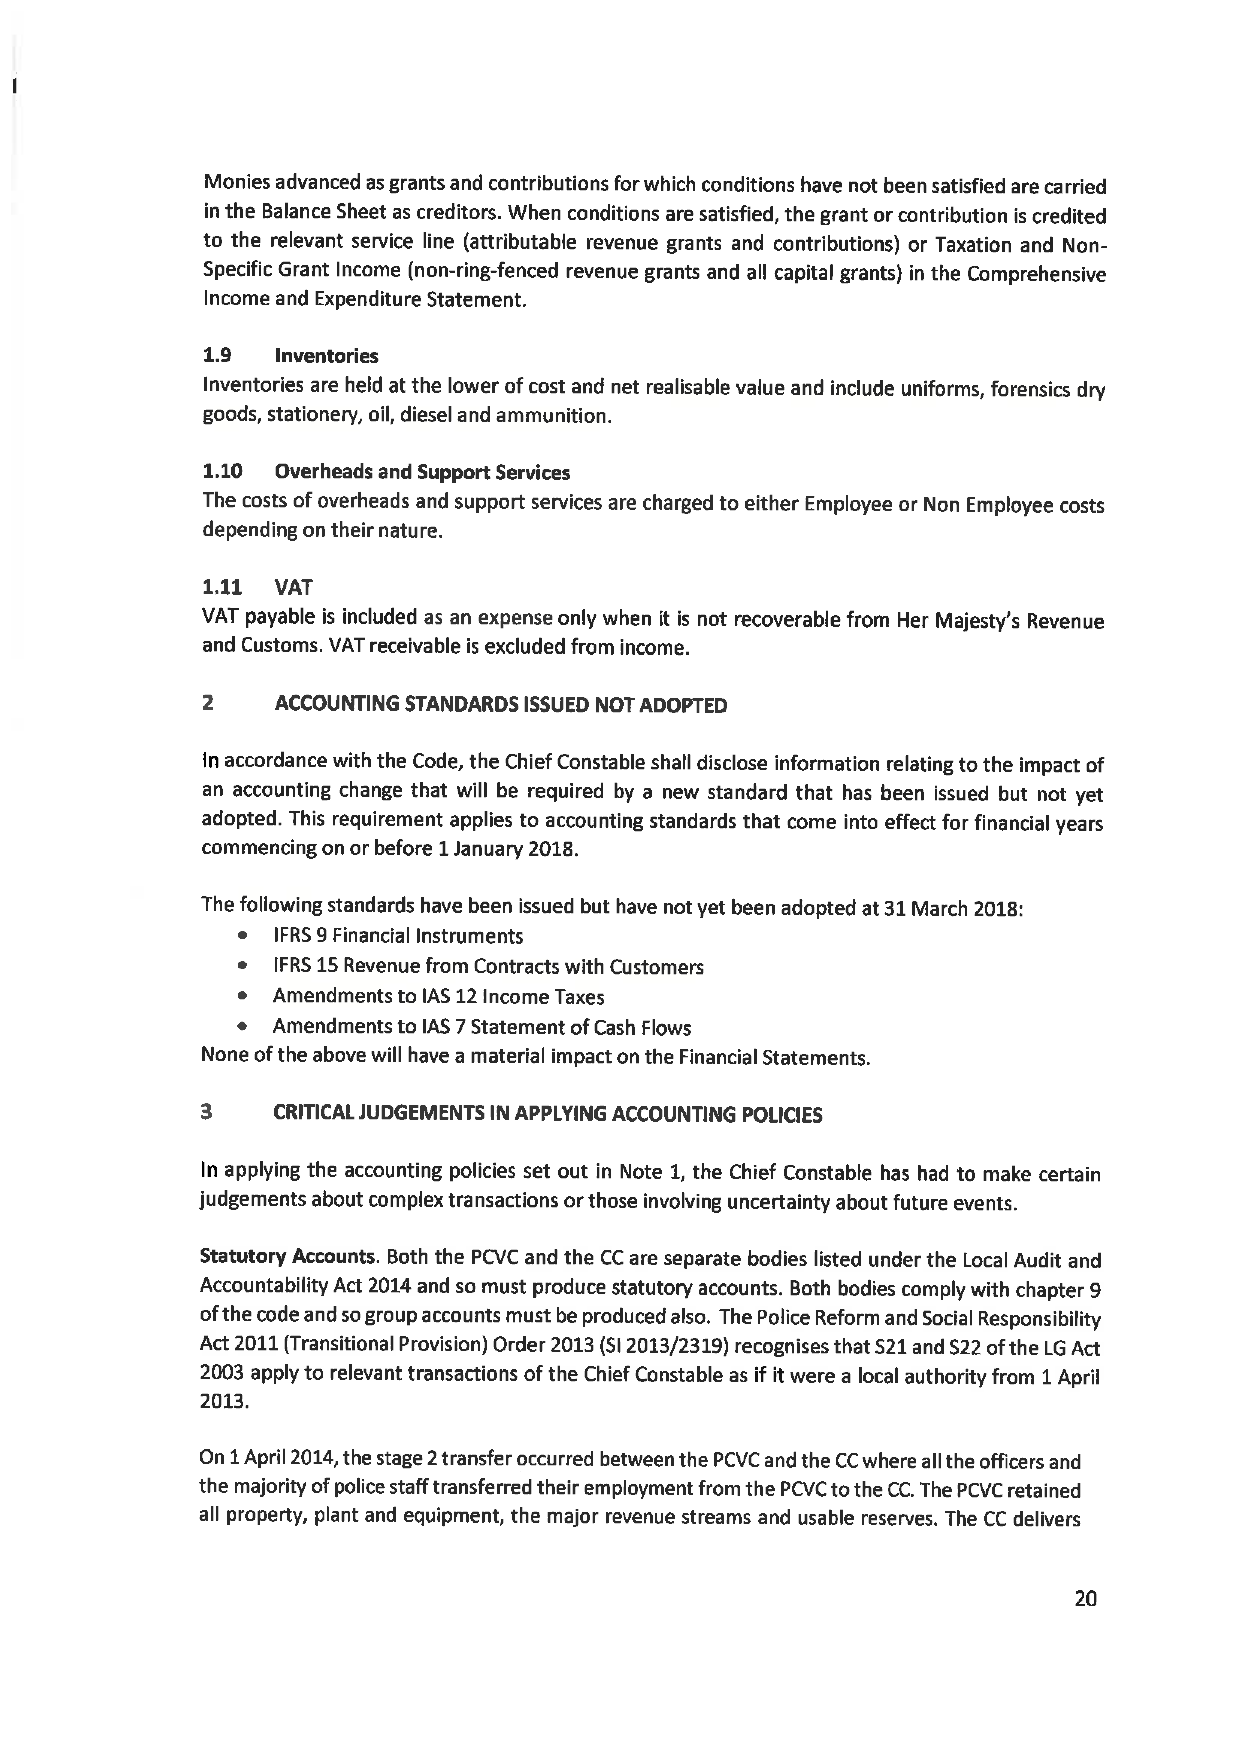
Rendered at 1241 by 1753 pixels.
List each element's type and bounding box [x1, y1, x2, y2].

picture [192, 1443, 1086, 1532]
picture [1075, 1590, 1097, 1606]
picture [5, 11, 1111, 1412]
